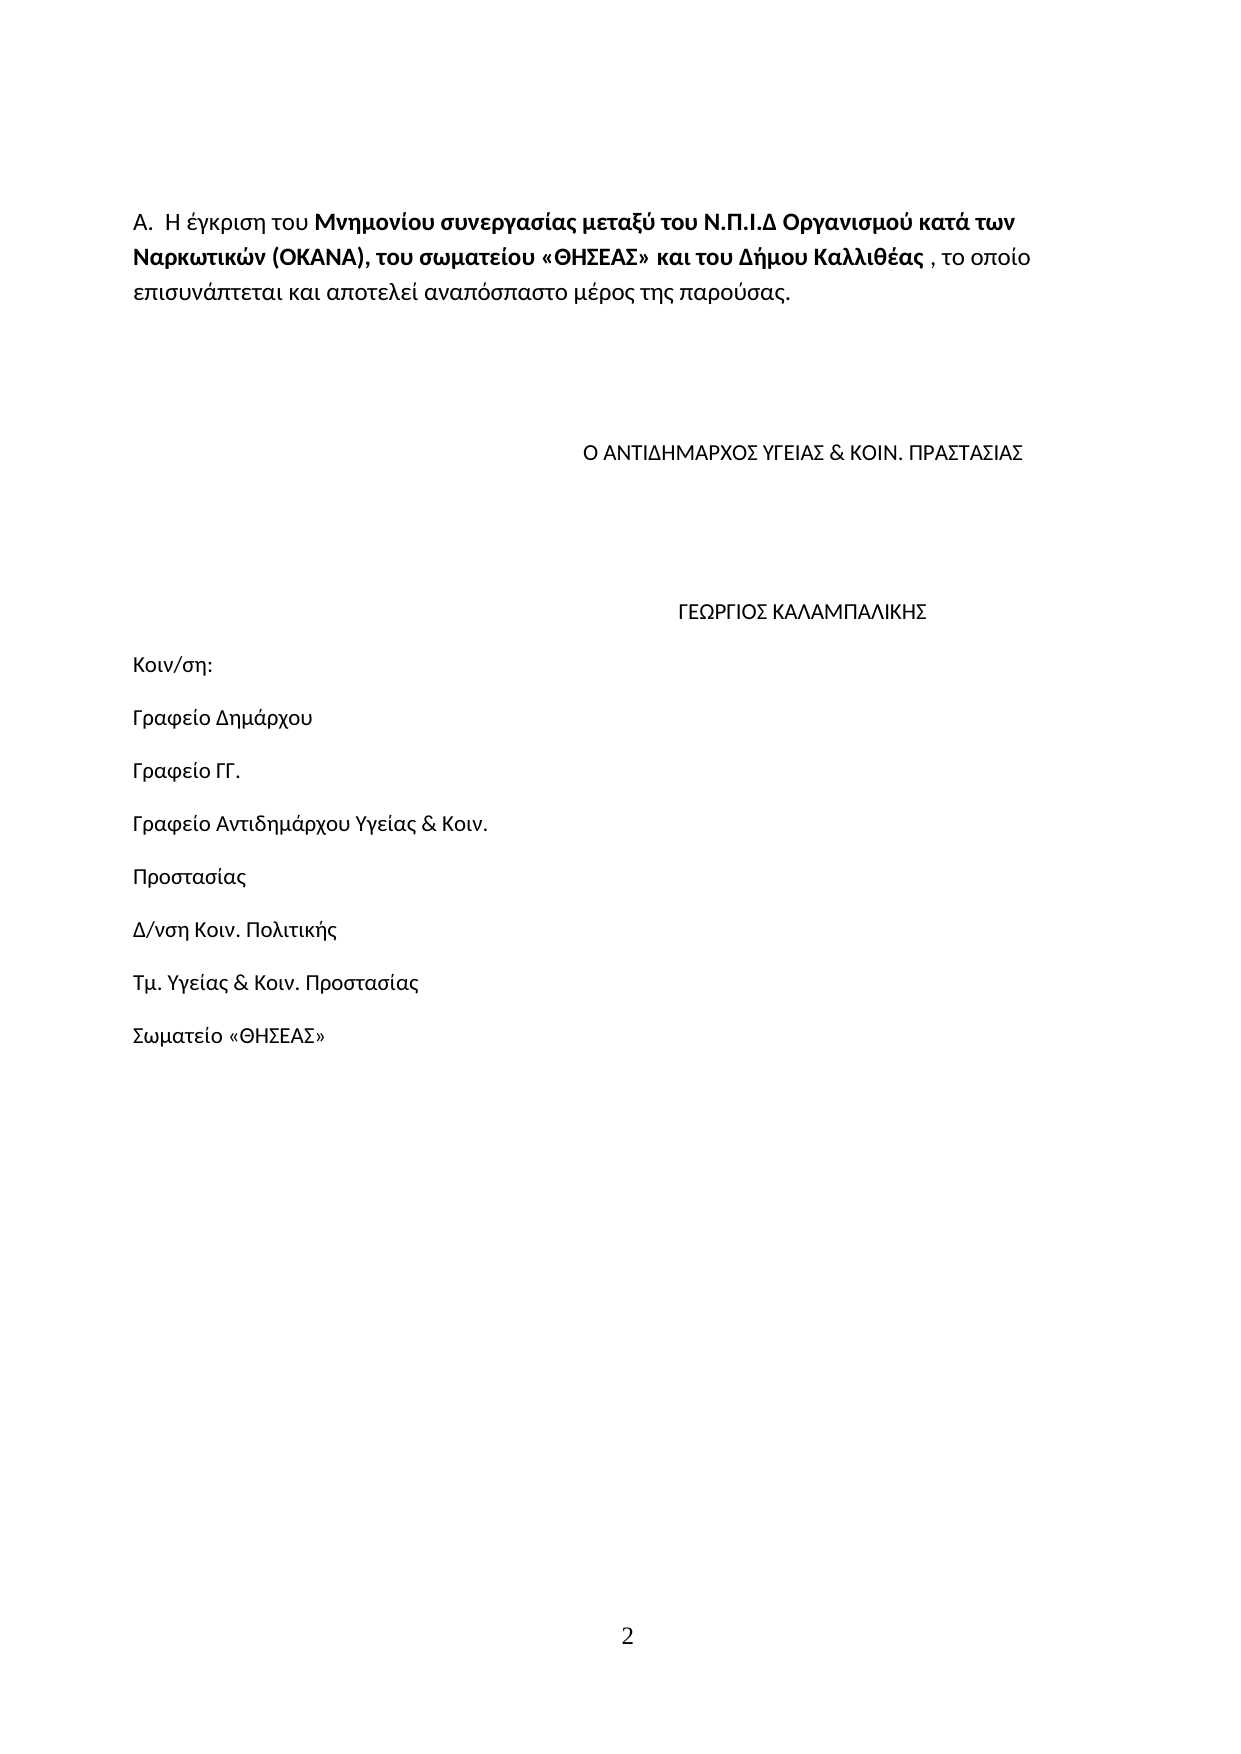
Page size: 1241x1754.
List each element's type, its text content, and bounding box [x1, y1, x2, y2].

text Ο ΑΝΤΙΔΗΜΑΡΧΟΣ ΥΓΕΙΑΣ & ΚΟΙΝ. ΠΡΑΣΤΑΣΙΑΣ [133, 438, 1122, 466]
text Γραφείο Δημάρχου [133, 703, 1122, 731]
text Γραφείο ΓΓ. [133, 756, 1122, 784]
text Κοιν/ση: [133, 650, 1122, 678]
text ΓΕΩΡΓΙΟΣ ΚΑΛΑΜΠΑΛΙΚΗΣ [133, 597, 1122, 625]
text Α. Η έγκριση του Μνημονίου συνεργασίας μεταξύ του Ν.Π.Ι.Δ Οργανισμού κατά των Ναρκωτικών (ΟΚΑΝΑ), του σωματείου «ΘΗΣΕΑΣ» και του Δήμου Καλλιθέας , το οποίο επισυνάπτεται και αποτελεί αναπόσπαστο μέρος της παρούσας. [133, 206, 1122, 306]
text Σωματείο «ΘΗΣΕΑΣ» [133, 1021, 1122, 1049]
text Γραφείο Αντιδημάρχου Υγείας & Κοιν. [133, 809, 1122, 837]
text Τμ. Υγείας & Κοιν. Προστασίας [133, 968, 1122, 996]
text Δ/νση Κοιν. Πολιτικής [133, 915, 1122, 943]
text Προστασίας [133, 862, 1122, 890]
